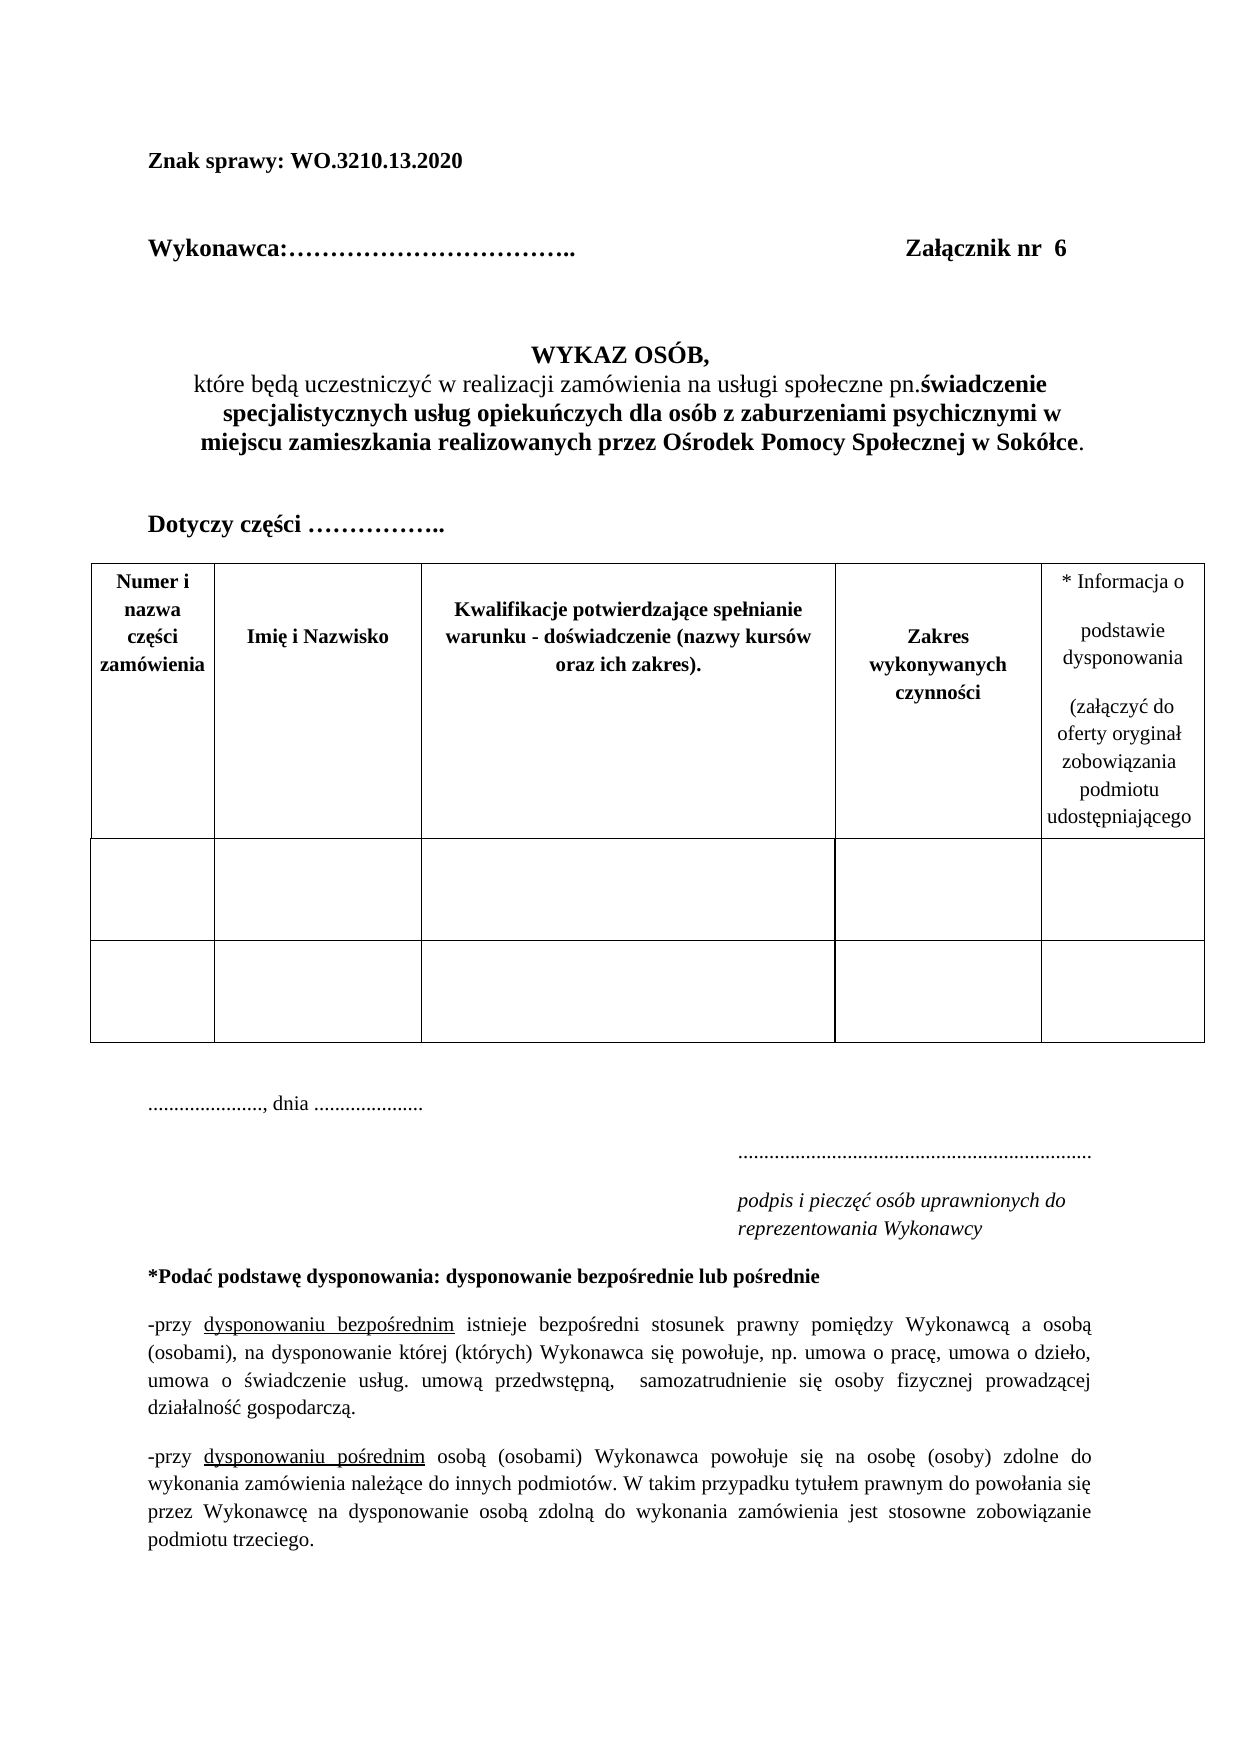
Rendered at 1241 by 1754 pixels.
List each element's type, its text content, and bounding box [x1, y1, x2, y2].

table_header * Informacja o podstawie dysponowania (załączyć do oferty oryginał zobowiązania podmiotu udostępniającego [1042, 564, 1204, 838]
text Znak sprawy: WO.3210.13.2020 [148, 148, 1093, 174]
table_cell [215, 839, 421, 940]
table_cell [836, 941, 1041, 1042]
table_cell [422, 941, 834, 1042]
text Dotyczy części …………….. [148, 509, 1093, 538]
text WYKAZ OSÓB, [148, 340, 1093, 369]
table_cell [422, 839, 834, 940]
table_cell [215, 941, 421, 1042]
table_cell [91, 941, 214, 1042]
table_header Kwalifikacje potwierdzające spełnianie warunku - doświadczenie (nazwy kursów oraz ich zakres). [422, 564, 835, 838]
text -przy dysponowaniu bezpośrednim istnieje bezpośredni stosunek prawny pomiędzy Wykonawcą a osobą (osobami), na dysponowanie której (których) Wykonawca się powołuje, np. umowa o pracę, umowa o dzieło, umowa o świadczenie usług. umową przedwstępną, samozatrudnienie się osoby fizycznej prowadzącej działalność gospodarczą. [148, 1312, 1093, 1419]
text które będą uczestniczyć w realizacji zamówienia na usługi społeczne pn.świadczenie specjalistycznych usług opiekuńczych dla osób z zaburzeniami psychicznymi w miejscu zamieszkania realizowanych przez Ośrodek Pomocy Społecznej w Sokółce. [148, 369, 1093, 455]
table_cell [836, 839, 1041, 940]
table_cell [91, 839, 214, 940]
table_header Zakres wykonywanych czynności [836, 564, 1041, 838]
table_header Imię i Nazwisko [215, 564, 421, 838]
text .................................................................... [664, 1139, 1093, 1163]
text ......................, dnia ..................... [148, 1091, 1093, 1115]
text *Podać podstawę dysponowania: dysponowanie bezpośrednie lub pośrednie [148, 1264, 1093, 1288]
text podpis i pieczęć osób uprawnionych do reprezentowania Wykonawcy [738, 1188, 1093, 1239]
text -przy dysponowaniu pośrednim osobą (osobami) Wykonawca powołuje się na osobę (osoby) zdolne do wykonania zamówienia należące do innych podmiotów. W takim przypadku tytułem prawnym do powołania się przez Wykonawcę na dysponowanie osobą zdolną do wykonania zamówienia jest stosowne zobowiązanie podmiotu trzeciego. [148, 1444, 1093, 1551]
table_cell [1042, 839, 1204, 940]
text Wykonawca:…………………………….. Załącznik nr 6 [148, 233, 1093, 261]
table_header Numer i nazwa części zamówienia [92, 564, 214, 838]
table_cell [1042, 941, 1204, 1042]
